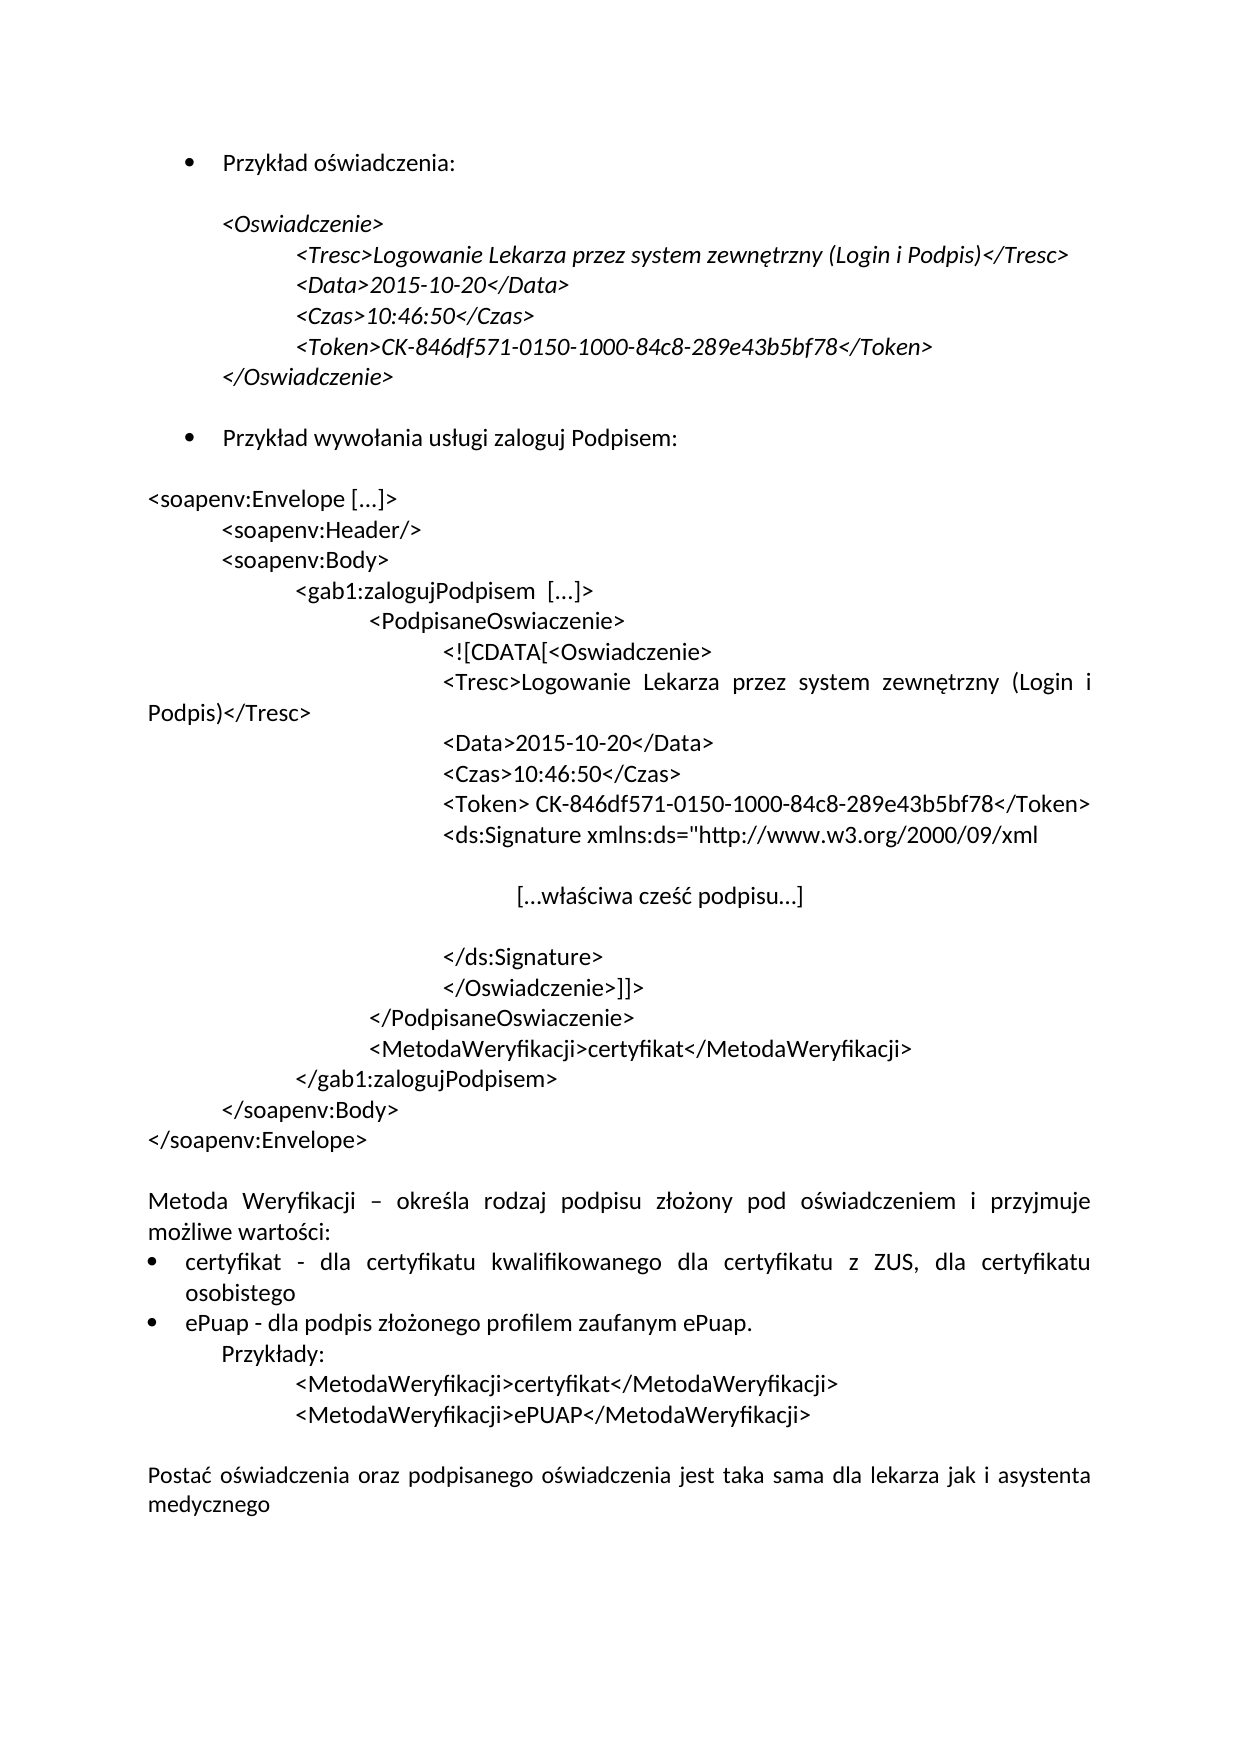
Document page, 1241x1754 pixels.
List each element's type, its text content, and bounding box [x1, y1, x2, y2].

text <soapenv:Header/> [148, 514, 1093, 544]
text Przykłady: [148, 1338, 1093, 1368]
text <Token>CK-846df571-0150-1000-84c8-289e43b5bf78</Token> [221, 331, 1093, 361]
text Metoda Weryfikacji – określa rodzaj podpisu złożony pod oświadczeniem i przyjmuje możliwe wartości: [148, 1185, 1093, 1246]
text <Tresc>Logowanie Lekarza przez system zewnętrzny (Login i Podpis)</Tresc> [221, 239, 1093, 270]
text </ds:Signature> [148, 941, 1093, 972]
list Przykład oświadczenia: [185, 148, 1093, 178]
text <Token> CK-846df571-0150-1000-84c8-289e43b5bf78</Token> [148, 788, 1093, 819]
text <Czas>10:46:50</Czas> [221, 300, 1093, 331]
text </Oswiadczenie> [148, 361, 1093, 392]
text </Oswiadczenie>]]> [148, 972, 1093, 1002]
list Przykład wywołania usługi zaloguj Podpisem: [185, 422, 1093, 453]
text <PodpisaneOswiaczenie> [148, 605, 1093, 636]
text <soapenv:Body> [148, 544, 1093, 575]
text <Czas>10:46:50</Czas> [148, 758, 1093, 788]
text <MetodaWeryfikacji>certyfikat</MetodaWeryfikacji> [221, 1368, 1093, 1399]
text <Data>2015-10-20</Data> [148, 727, 1093, 758]
text <MetodaWeryfikacji>certyfikat</MetodaWeryfikacji> [148, 1033, 1093, 1063]
list certyfikat - dla certyfikatu kwalifikowanego dla certyfikatu z ZUS, dla certyfikatu osobistego [148, 1246, 1093, 1307]
text […właściwa cześć podpisu…] [148, 880, 1093, 911]
text <Tresc>Logowanie Lekarza przez system zewnętrzny (Login i Podpis)</Tresc> [148, 666, 1093, 727]
text </PodpisaneOswiaczenie> [148, 1002, 1093, 1033]
text <gab1:zalogujPodpisem [...]> [148, 575, 1093, 605]
text <MetodaWeryfikacji>ePUAP</MetodaWeryfikacji> [221, 1399, 1093, 1429]
text <Data>2015-10-20</Data> [221, 270, 1093, 300]
list ePuap - dla podpis złożonego profilem zaufanym ePuap. [148, 1307, 1093, 1338]
text <ds:Signature xmlns:ds="http://www.w3.org/2000/09/xml [148, 819, 1093, 849]
text <soapenv:Envelope [...]> [148, 483, 1093, 514]
text Postać oświadczenia oraz podpisanego oświadczenia jest taka sama dla lekarza jak i asystenta medycznego [148, 1460, 1093, 1518]
text </soapenv:Envelope> [148, 1124, 1093, 1155]
text </gab1:zalogujPodpisem> [148, 1063, 1093, 1094]
text </soapenv:Body> [148, 1094, 1093, 1124]
text <![CDATA[<Oswiadczenie> [148, 636, 1093, 666]
text <Oswiadczenie> [221, 209, 1093, 239]
